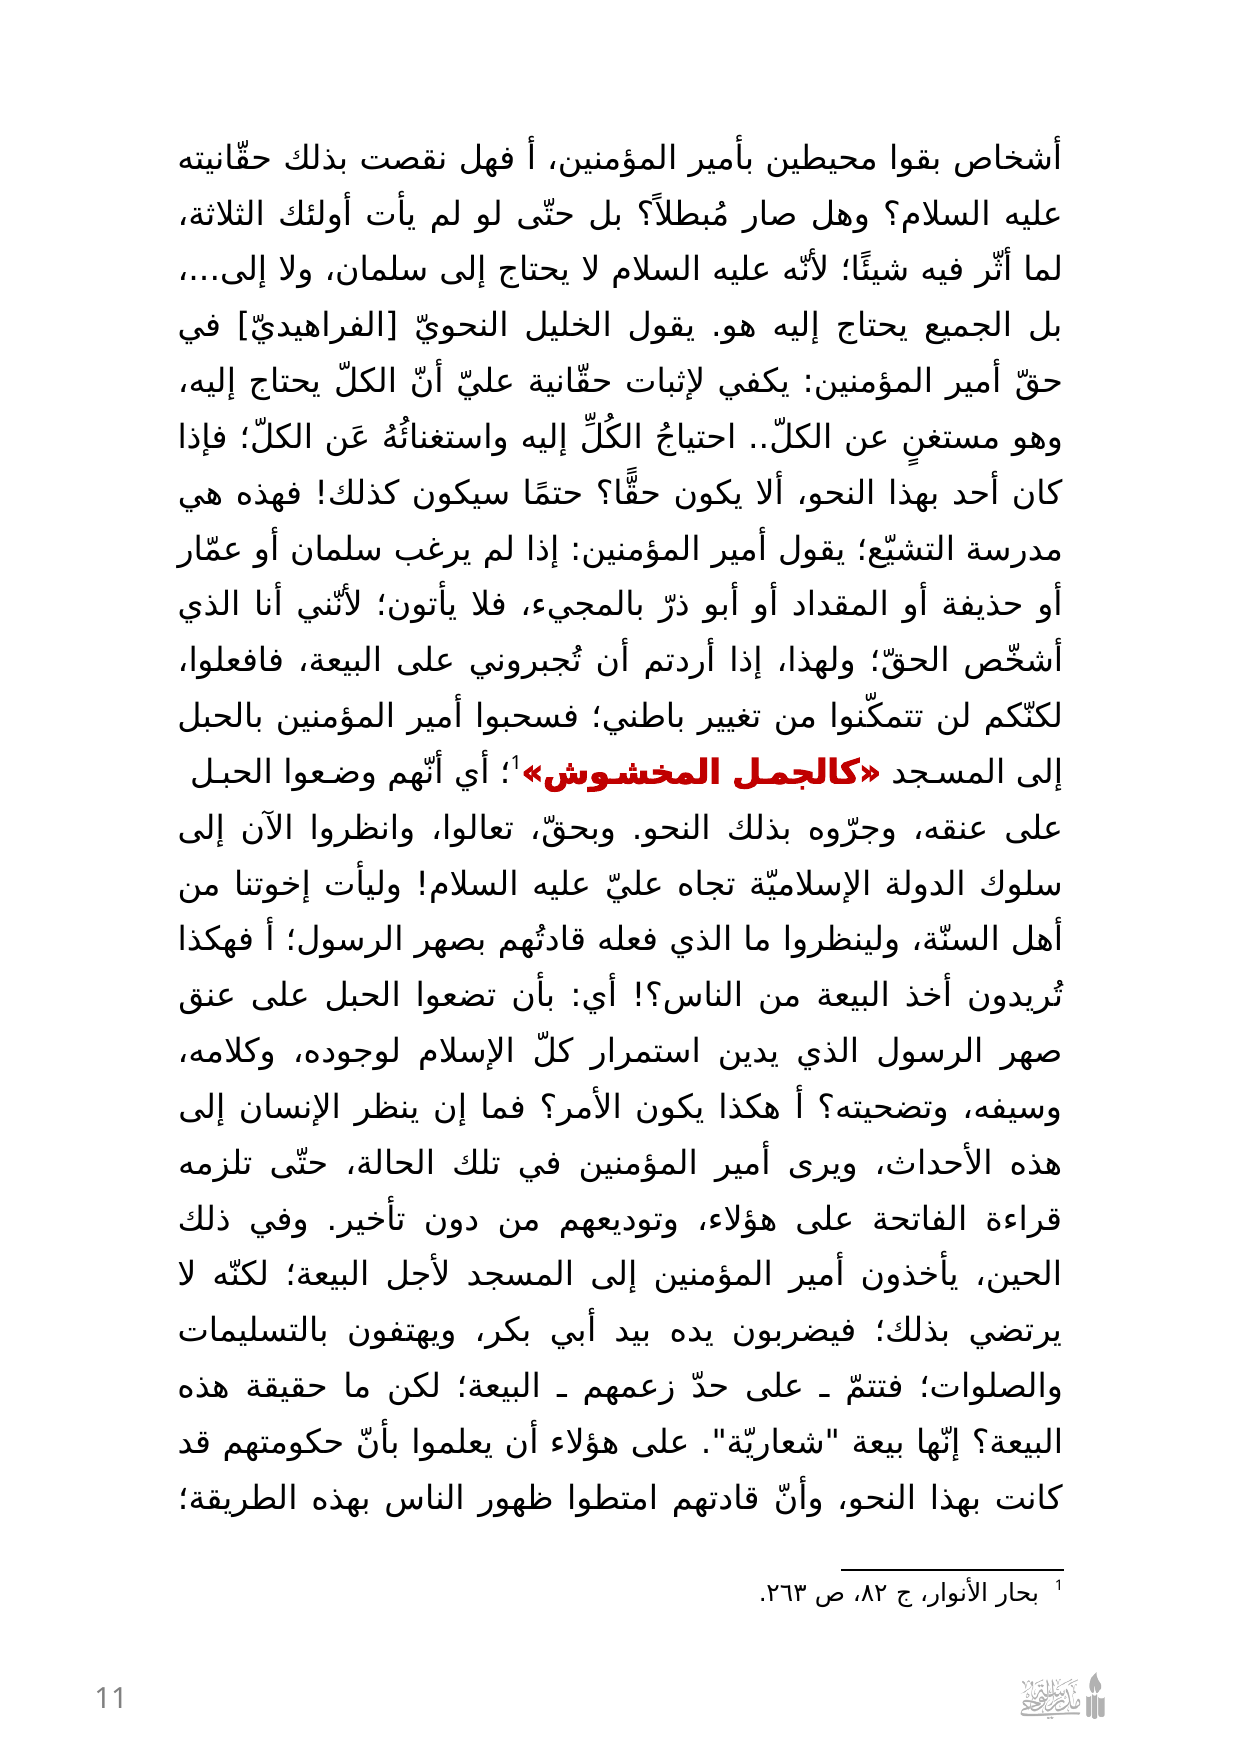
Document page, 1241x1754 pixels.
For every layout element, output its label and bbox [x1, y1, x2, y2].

text [177, 136, 1063, 1532]
picture [1020, 1672, 1105, 1719]
